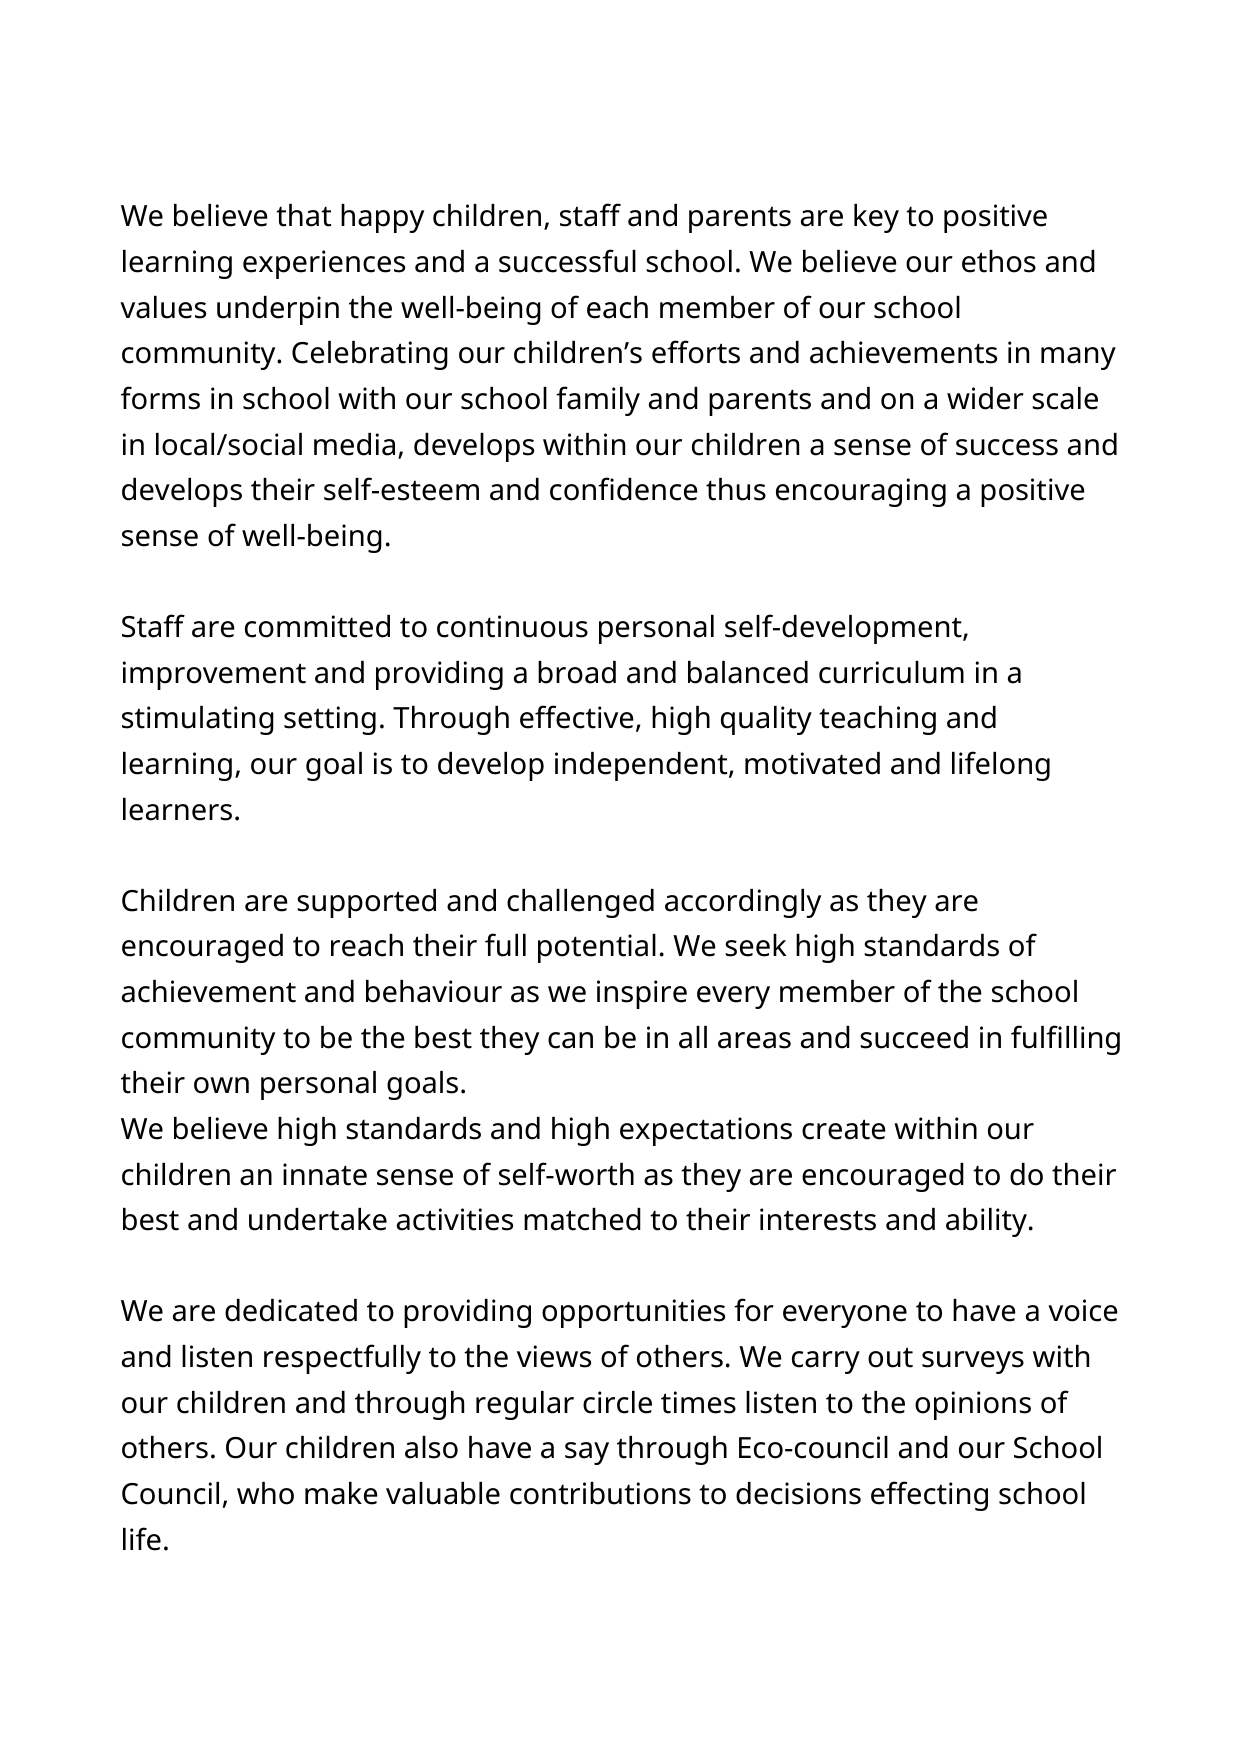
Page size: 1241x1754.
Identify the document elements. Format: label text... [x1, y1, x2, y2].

text We are dedicated to providing opportunities for everyone to have a voice and listen respectfully to the views of others. We carry out surveys with our children and through regular circle times listen to the opinions of others. Our children also have a say through Eco-council and our School Council, who make valuable contributions to decisions effecting school life. [120, 1291, 1124, 1558]
text We believe that happy children, staff and parents are key to positive learning experiences and a successful school. We believe our ethos and values underpin the well-being of each member of our school community. Celebrating our children’s efforts and achievements in many forms in school with our school family and parents and on a wider scale in local/social media, develops within our children a sense of success and develops their self-esteem and confidence thus encouraging a positive sense of well-being. [120, 196, 1124, 555]
text We believe high standards and high expectations create within our children an innate sense of self-worth as they are encouraged to do their best and undertake activities matched to their interests and ability. [120, 1108, 1124, 1239]
text Children are supported and challenged accordingly as they are encouraged to reach their full potential. We seek high standards of achievement and behaviour as we inspire every member of the school community to be the best they can be in all areas and succeed in fulfilling their own personal goals. [120, 880, 1124, 1102]
text Staff are committed to continuous personal self-development, improvement and providing a broad and balanced curriculum in a stimulating setting. Through effective, high quality teaching and learning, our goal is to develop independent, motivated and lifelong learners. [120, 606, 1124, 828]
